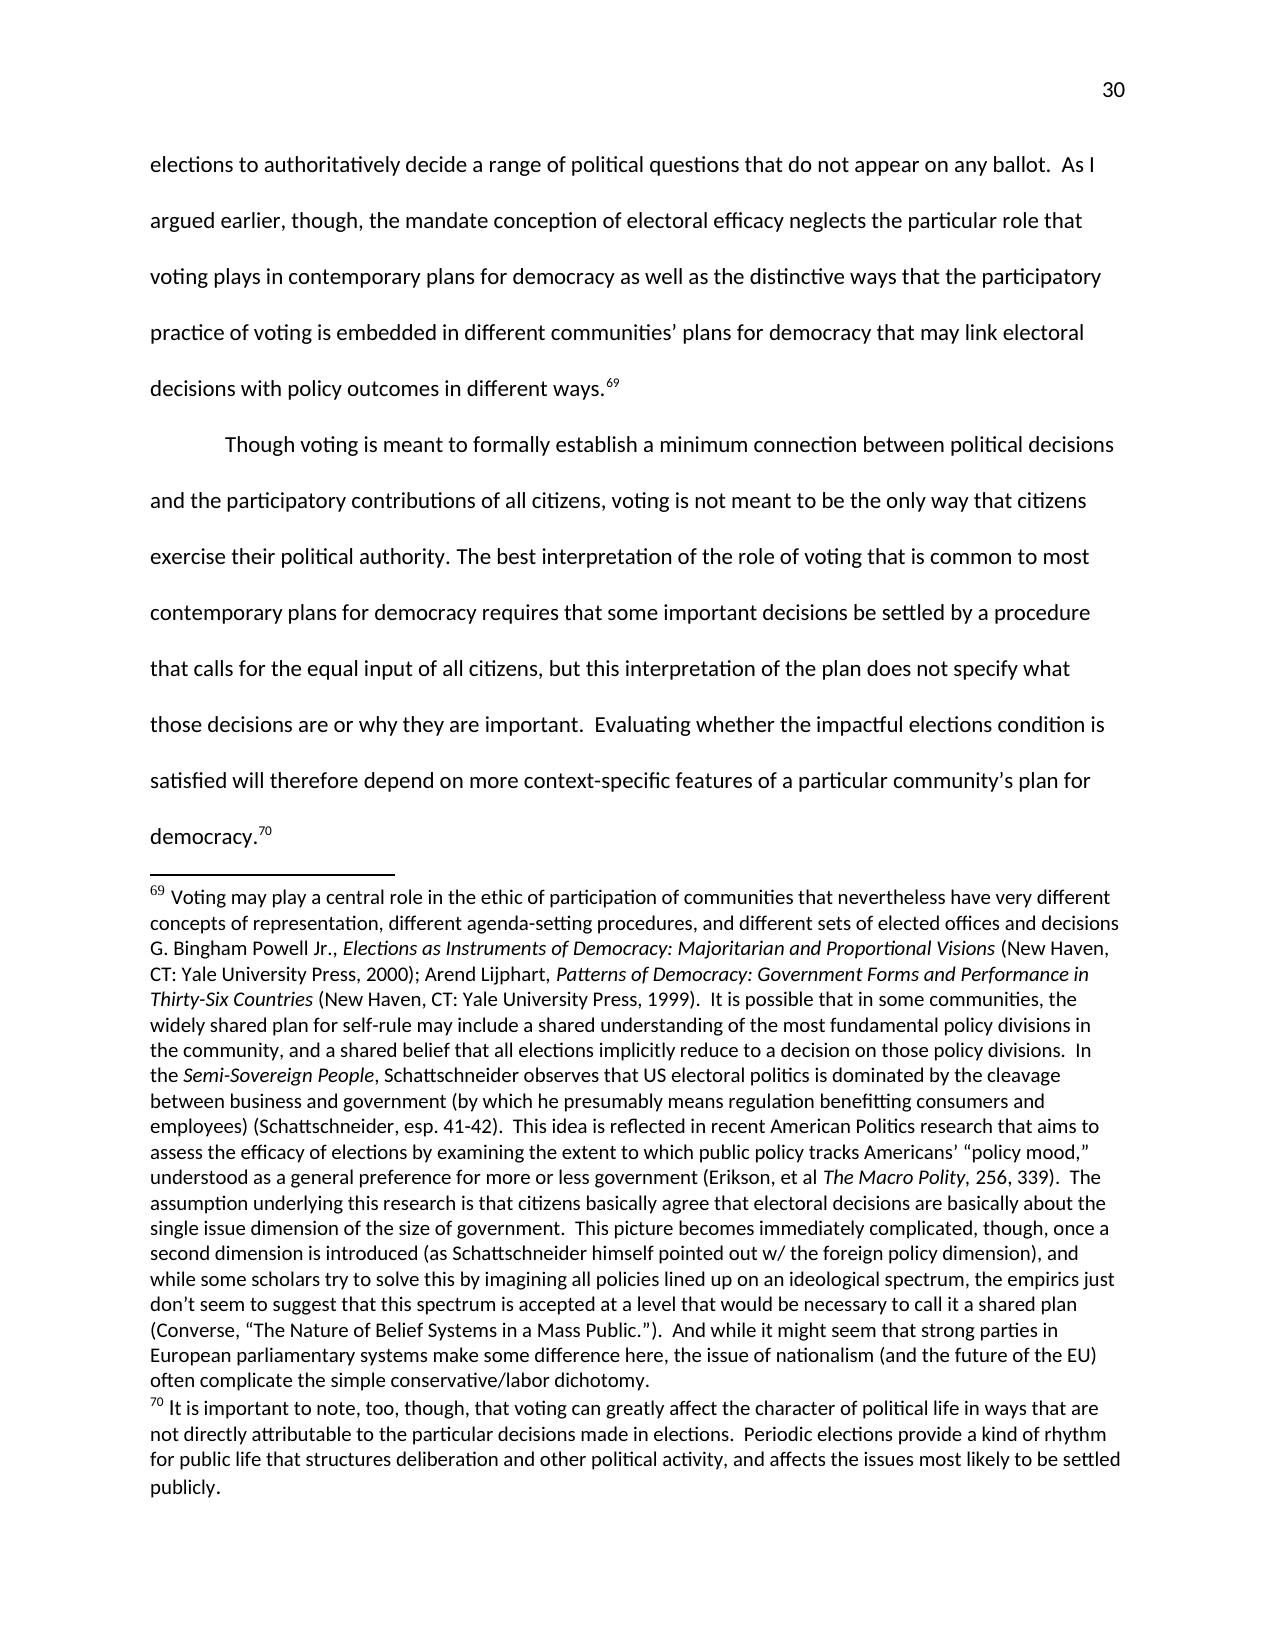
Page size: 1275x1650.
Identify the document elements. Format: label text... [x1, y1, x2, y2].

text Though voting is meant to formally establish a minimum connection between political decisions and the participatory contributions of all citizens, voting is not meant to be the only way that citizens exercise their political authority. The best interpretation of the role of voting that is common to most contemporary plans for democracy requires that some important decisions be settled by a procedure that calls for the equal input of all citizens, but this interpretation of the plan does not specify what those decisions are or why they are important. Evaluating whether the impactful elections condition is satisfied will therefore depend on more context-specific features of a particular community’s plan for democracy. [150, 430, 1125, 851]
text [150, 150, 1125, 402]
